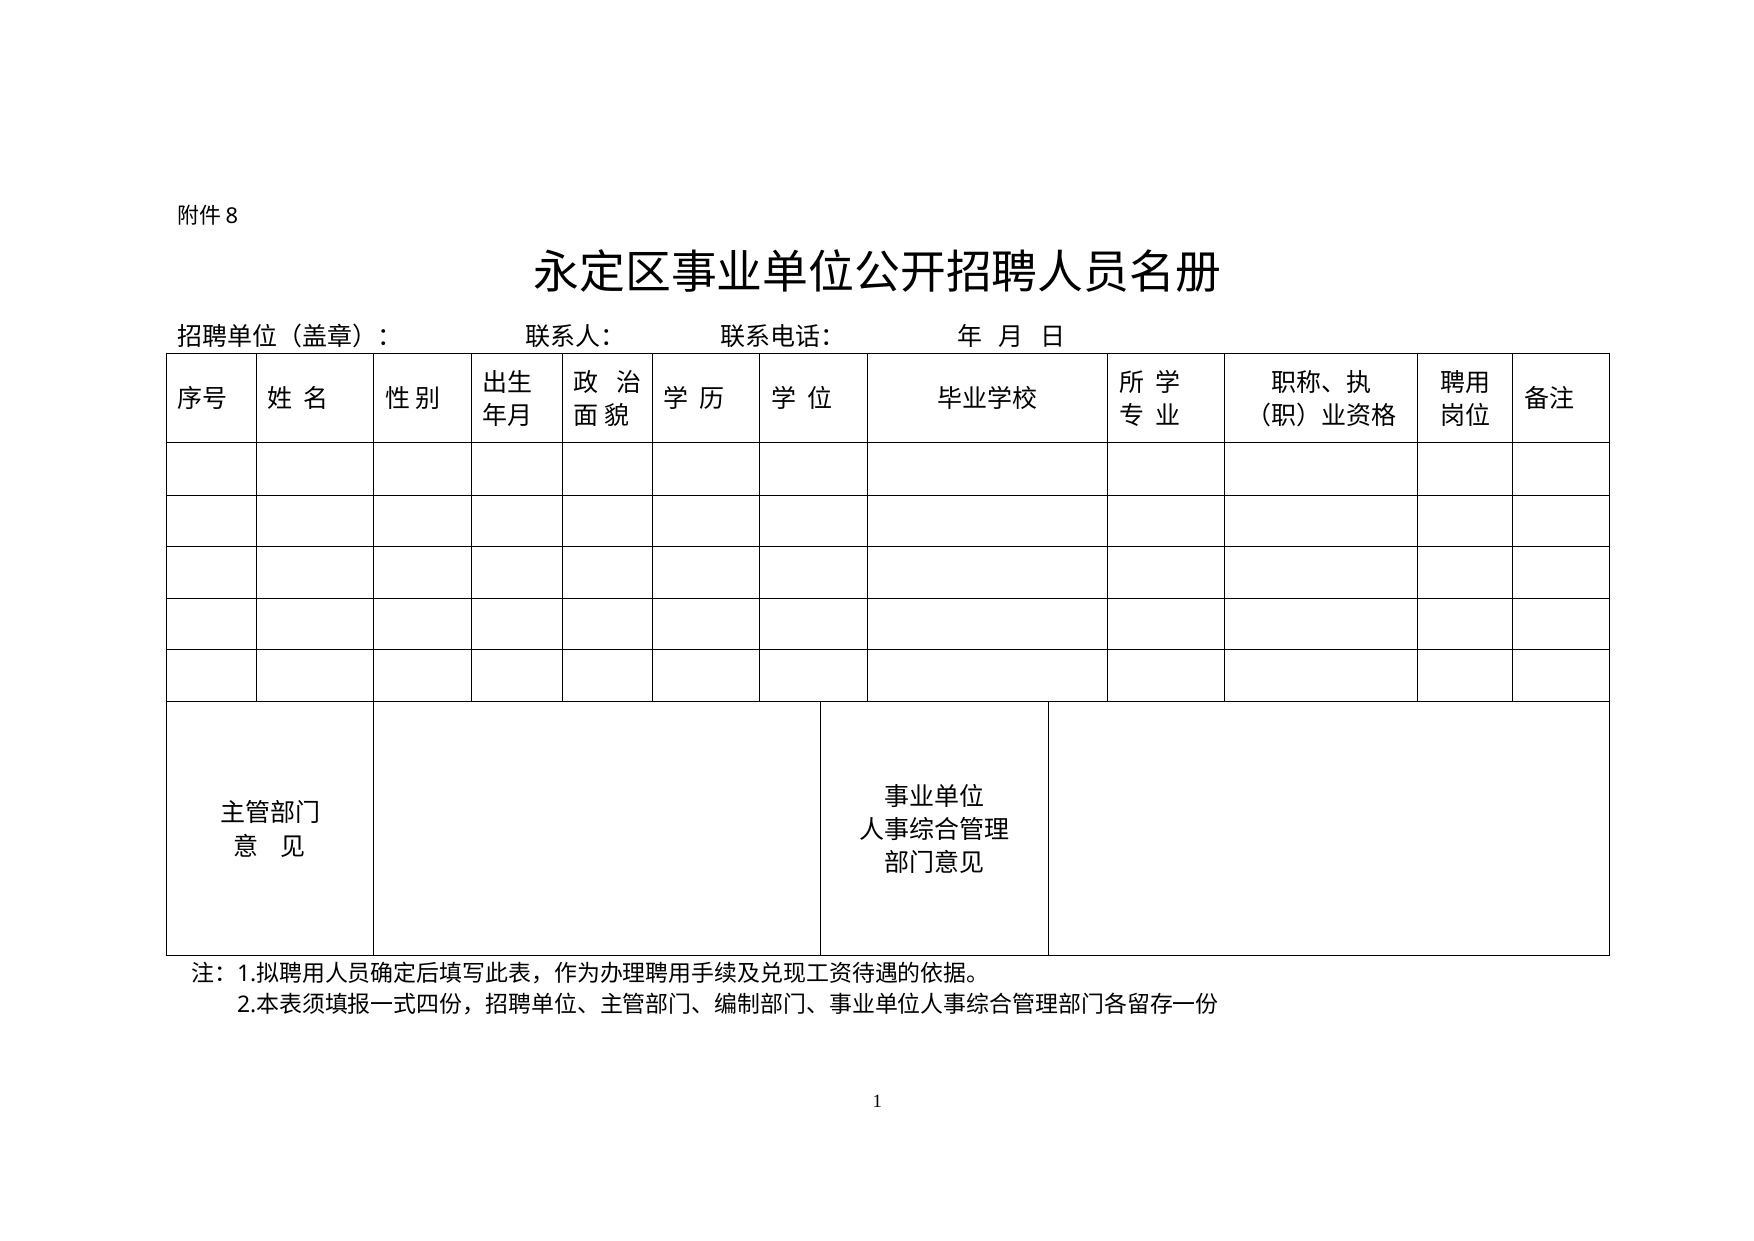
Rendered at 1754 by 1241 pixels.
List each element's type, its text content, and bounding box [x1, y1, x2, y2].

table_cell [1513, 599, 1609, 649]
table_header 姓 名 [257, 354, 373, 442]
table_cell [653, 547, 759, 598]
table_cell [653, 496, 759, 546]
text 永定区事业单位公开招聘人员名册 [177, 236, 1577, 302]
table_cell [1225, 496, 1417, 546]
table_cell [1418, 599, 1512, 649]
table_cell [167, 496, 256, 546]
table_cell [1418, 547, 1512, 598]
table_cell [563, 547, 652, 598]
table_cell [1225, 547, 1417, 598]
table_cell [257, 599, 373, 649]
table_cell [653, 443, 759, 495]
text 附件8 [177, 177, 1577, 236]
table_cell [1108, 443, 1224, 495]
table_cell [1513, 496, 1609, 546]
table_header 序号 [167, 354, 256, 442]
table_cell [868, 496, 1107, 546]
table_cell [1108, 599, 1224, 649]
table_header 出生 年月 [472, 354, 562, 442]
table_cell [472, 547, 562, 598]
table_cell [868, 599, 1107, 649]
table_cell [374, 443, 471, 495]
table_cell [374, 599, 471, 649]
table_cell [1108, 547, 1224, 598]
table_header 性 别 [374, 354, 471, 442]
table_cell [257, 547, 373, 598]
table_cell 主管部门 意 见 [167, 702, 373, 955]
table_cell [760, 443, 867, 495]
table_cell [472, 650, 562, 701]
table_cell [167, 547, 256, 598]
table_cell 事业单位 人事综合管理 部门意见 [821, 702, 1048, 955]
table_cell [653, 650, 759, 701]
table_cell [1225, 650, 1417, 701]
table_cell [653, 599, 759, 649]
text 注：1.拟聘用人员确定后填写此表，作为办理聘用手续及兑现工资待遇的依据。 [179, 956, 1577, 987]
table_cell [1418, 496, 1512, 546]
table_cell [760, 547, 867, 598]
table_cell [472, 443, 562, 495]
table_header 毕业学校 [868, 354, 1107, 442]
table_cell [374, 702, 820, 955]
table_cell [374, 650, 471, 701]
table_cell [1225, 599, 1417, 649]
table_cell [472, 599, 562, 649]
table_cell [868, 650, 1107, 701]
table_cell [868, 443, 1107, 495]
table_cell [472, 496, 562, 546]
table_cell [1108, 496, 1224, 546]
table_cell [167, 443, 256, 495]
table_cell [1108, 650, 1224, 701]
table_header 学 历 [653, 354, 759, 442]
table_cell [563, 443, 652, 495]
table_cell [257, 650, 373, 701]
text 招聘单位（盖章）： 联系人： 联系电话： 年 月 日 [177, 316, 1577, 353]
table_cell [257, 496, 373, 546]
table_cell [1513, 547, 1609, 598]
table_header 政治面 貌 [563, 354, 652, 442]
table_header 备注 [1513, 354, 1609, 442]
table_cell [563, 650, 652, 701]
table_cell [760, 496, 867, 546]
table_cell [374, 496, 471, 546]
table_cell [167, 650, 256, 701]
table_cell [563, 496, 652, 546]
table_cell [760, 599, 867, 649]
table_cell [1418, 443, 1512, 495]
table_cell [868, 547, 1107, 598]
table_cell [374, 547, 471, 598]
table_cell [167, 599, 256, 649]
table_header 聘用 岗位 [1418, 354, 1512, 442]
table_cell [760, 650, 867, 701]
table_cell [1418, 650, 1512, 701]
table_cell [257, 443, 373, 495]
table_cell [1049, 702, 1609, 955]
table_cell [1513, 650, 1609, 701]
text 2.本表须填报一式四份，招聘单位、主管部门、编制部门、事业单位人事综合管理部门各留存一份 [179, 987, 1577, 1018]
table_header 职称、执 （职）业资格 [1225, 354, 1417, 442]
table_cell [1225, 443, 1417, 495]
table_cell [563, 599, 652, 649]
table_cell [1513, 443, 1609, 495]
table_header 所 学 专 业 [1108, 354, 1224, 442]
table_header 学 位 [760, 354, 867, 442]
